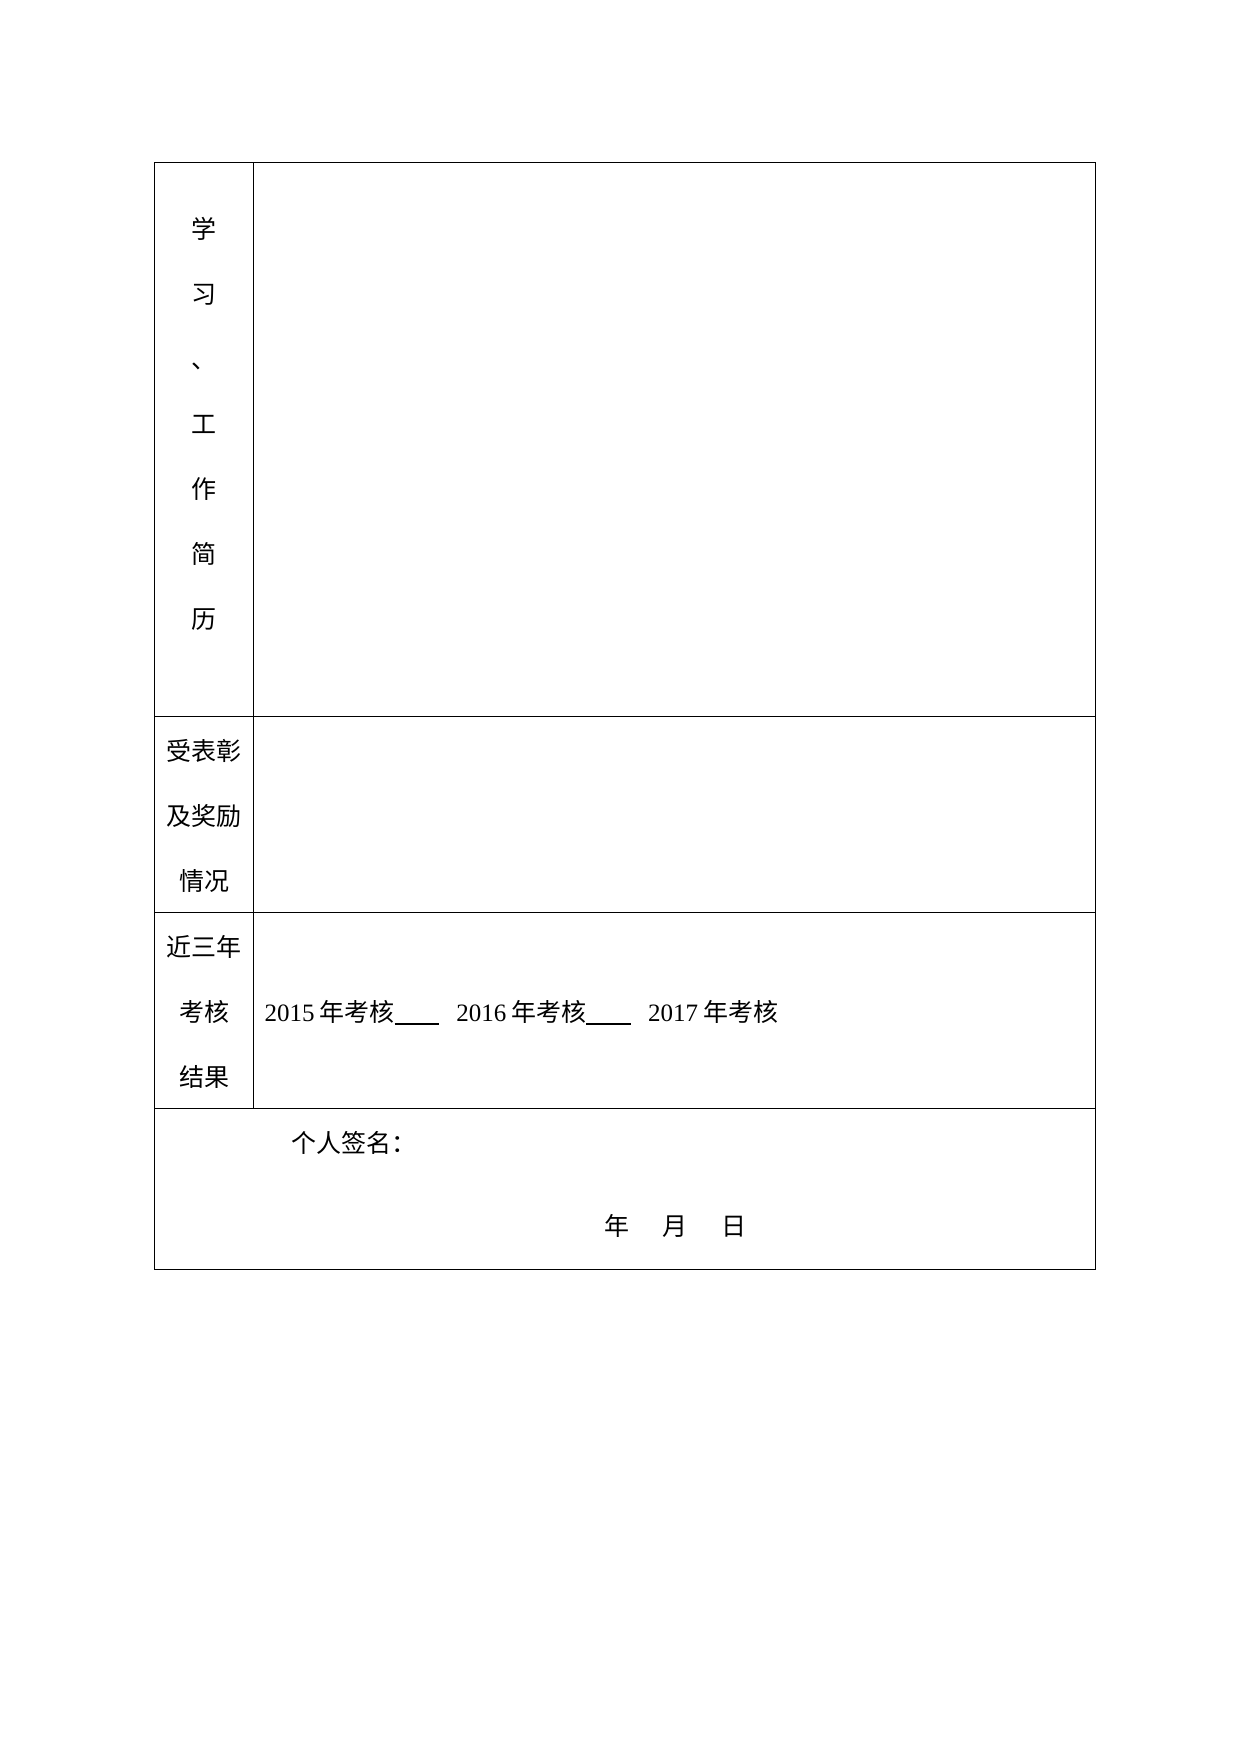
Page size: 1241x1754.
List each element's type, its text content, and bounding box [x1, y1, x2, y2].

table_cell 学 习 、 工 作 简 历 [155, 163, 253, 716]
table_cell [254, 717, 1095, 912]
table_cell 个人签名： 年 月 日 [155, 1109, 1095, 1269]
table_cell 2015年考核 2016年考核 2017年考核 [254, 913, 1095, 1108]
table_cell 受表彰及奖励情况 [155, 717, 253, 912]
table_cell [254, 163, 1095, 716]
table_cell 近三年考核 结果 [155, 913, 253, 1108]
